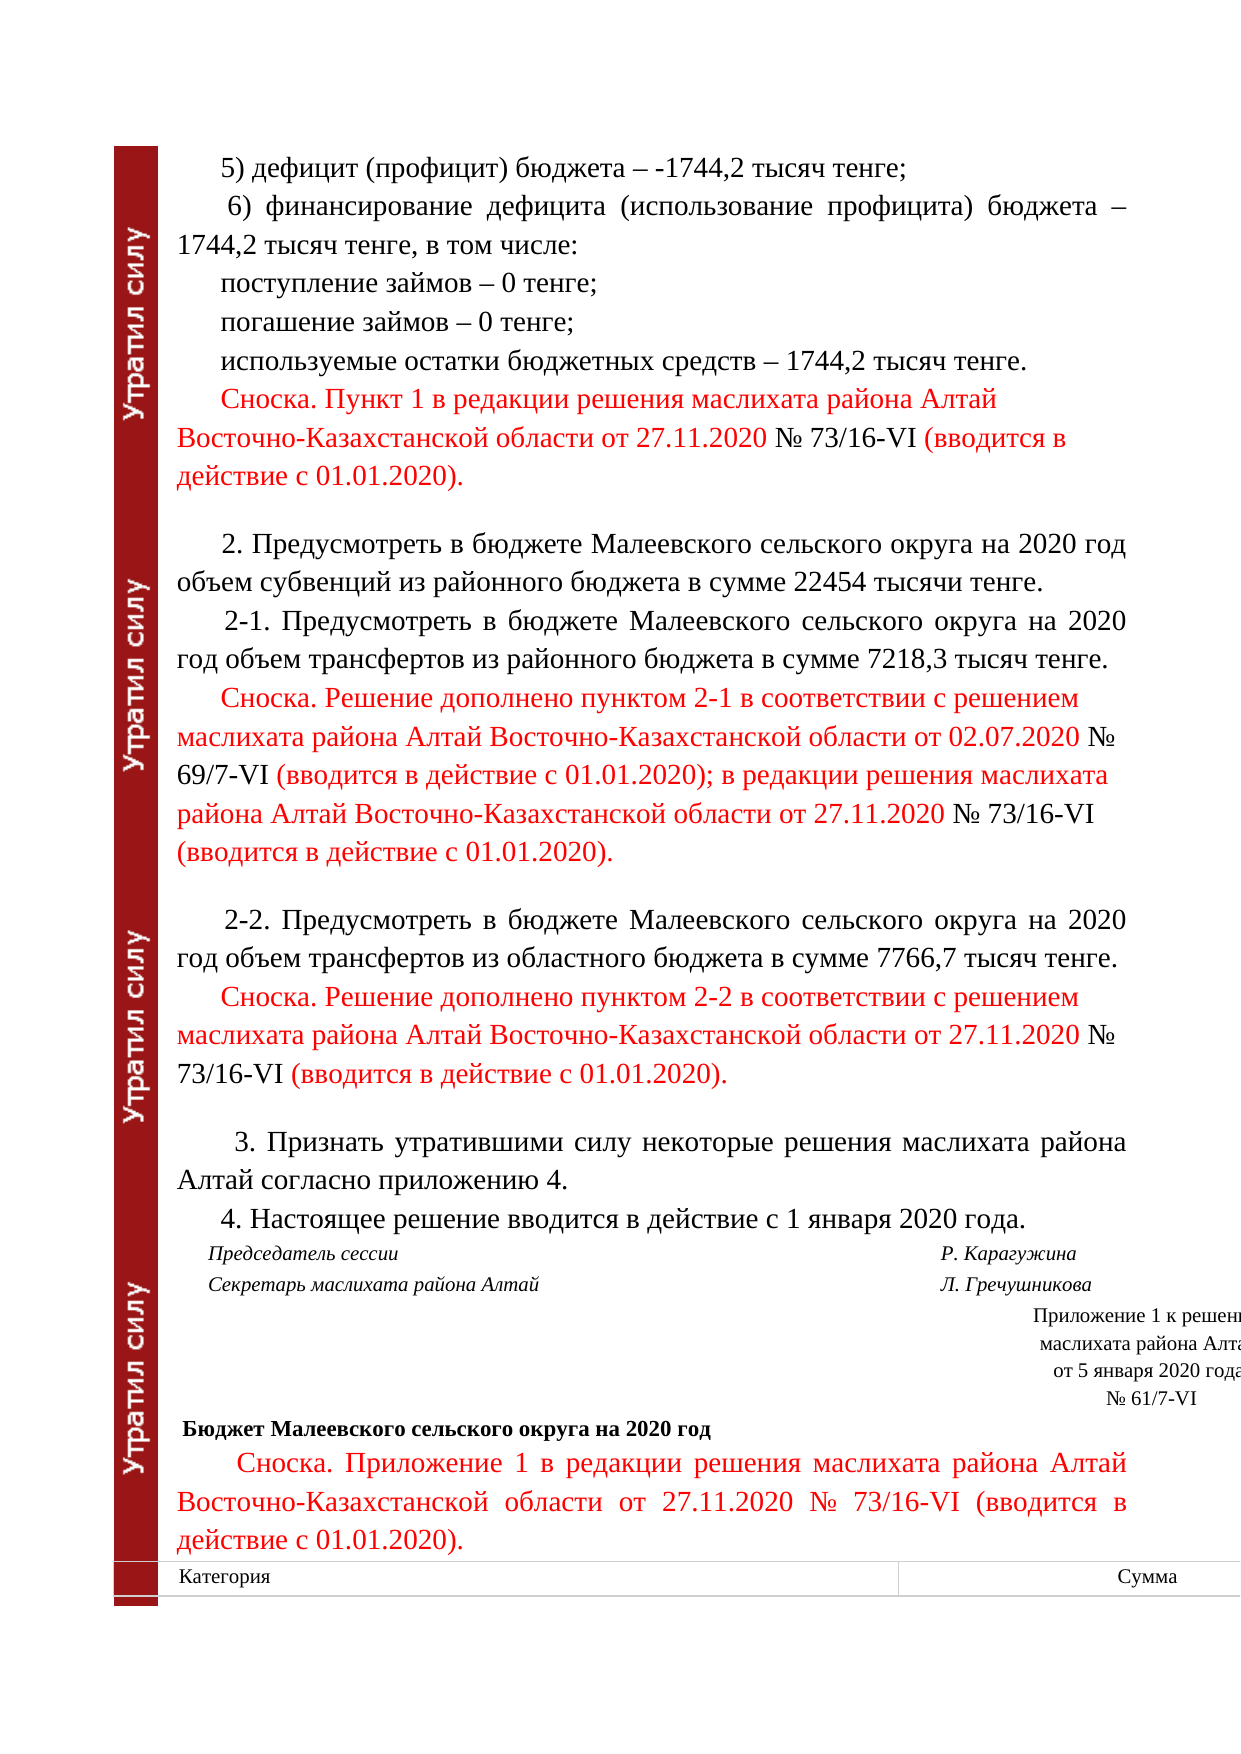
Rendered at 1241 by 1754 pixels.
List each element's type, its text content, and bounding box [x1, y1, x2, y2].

text 4. Настоящее решение вводится в действие с 1 января 2020 года. [112, 1201, 1128, 1234]
table_header [101, 1301, 912, 1415]
text 6) финансирование дефицита (использование профицита) бюджета – 1744,2 тысяч тенге, в том числе: [112, 188, 1128, 261]
picture [114, 146, 158, 150]
picture [114, 1556, 158, 1561]
text Сноска. Решение дополнено пунктом 2-1 в соответствии с решением маслихата района Алтай Восточно-Казахстанской области от 02.07.2020 № 69/7-VI (вводится в действие с 01.01.2020); в редакции решения маслихата района Алтай Восточно-Казахстанской области от 27.11.2020 № 73/16-VI (вводится в действие с 01.01.2020). [112, 680, 1128, 898]
table_header Сумма (тысяч тенге) [899, 1562, 1240, 1595]
text поступление займов – 0 тенге; [112, 266, 1128, 299]
table_header Р. Карагужина [939, 1239, 1240, 1270]
picture [114, 598, 158, 603]
text погашение займов – 0 тенге; [112, 304, 1128, 338]
picture [114, 1120, 158, 1124]
picture [114, 376, 158, 381]
text Сноска. Приложение 1 в редакции решения маслихата района Алтай Восточно-Казахстанской области от 27.11.2020 № 73/16-VI (вводится в действие с 01.01.2020). [112, 1445, 1128, 1556]
text используемые остатки бюджетных средств – 1744,2 тысяч тенге. [112, 343, 1128, 376]
picture [114, 338, 158, 343]
picture [114, 183, 158, 188]
table_header Приложение 1 к решению маслихата района Алтай от 5 января 2020 года № 61/7-VI [912, 1301, 1240, 1415]
picture [114, 299, 158, 304]
table_cell Секретарь маслихата района Алтай [101, 1270, 939, 1301]
text Сноска. Решение дополнено пунктом 2-2 в соответствии с решением маслихата района Алтай Восточно-Казахстанской области от 27.11.2020 № 73/16-VI (вводится в действие с 01.01.2020). [112, 979, 1128, 1120]
picture [114, 898, 158, 902]
picture [114, 675, 158, 680]
picture [114, 1196, 158, 1201]
picture [114, 1234, 158, 1239]
table_header Председатель сессии [101, 1239, 939, 1270]
text Сноска. Пункт 1 в редакции решения маслихата района Алтай Восточно-Казахстанской области от 27.11.2020 № 73/16-VI (вводится в действие с 01.01.2020). [112, 381, 1128, 522]
text 2. Предусмотреть в бюджете Малеевского сельского округа на 2020 год объем субвенций из районного бюджета в сумме 22454 тысячи тенге. [112, 526, 1128, 598]
picture [114, 261, 158, 266]
text 5) дефицит (профицит) бюджета – -1744,2 тысяч тенге; [112, 150, 1128, 183]
text 3. Признать утратившими силу некоторые решения маслихата района Алтай согласно приложению 4. [112, 1124, 1128, 1196]
table_cell Л. Гречушникова [939, 1270, 1240, 1301]
text 2-1. Предусмотреть в бюджете Малеевского сельского округа на 2020 год объем трансфертов из районного бюджета в сумме 7218,3 тысяч тенге. [112, 603, 1128, 675]
table_header Категория [114, 1562, 898, 1595]
picture [114, 974, 158, 979]
picture [114, 1597, 158, 1606]
text Бюджет Малеевского сельского округа на 2020 год [112, 1415, 1128, 1442]
text 2-2. Предусмотреть в бюджете Малеевского сельского округа на 2020 год объем трансфертов из областного бюджета в сумме 7766,7 тысяч тенге. [112, 902, 1128, 974]
picture [114, 522, 158, 526]
